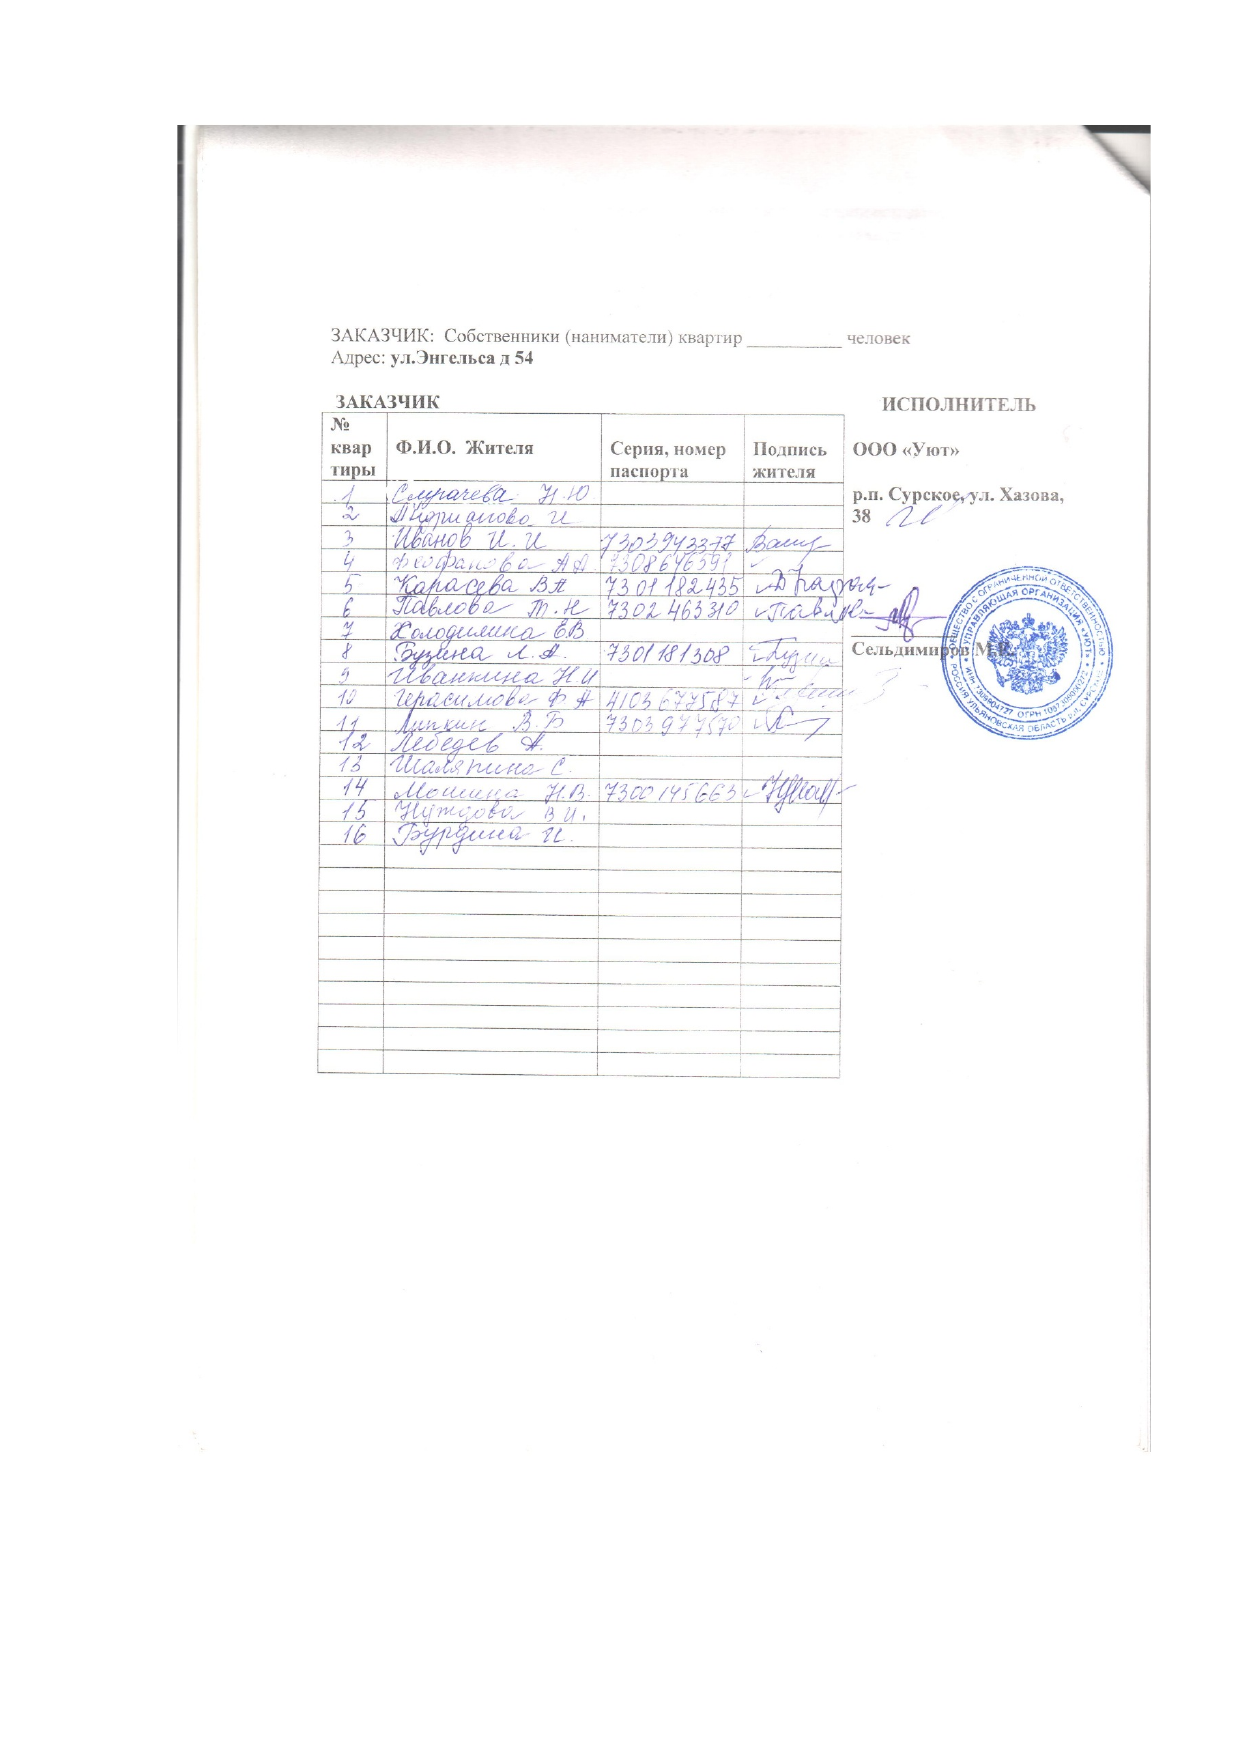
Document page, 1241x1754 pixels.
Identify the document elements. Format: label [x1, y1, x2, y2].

picture [177, 118, 1151, 1456]
